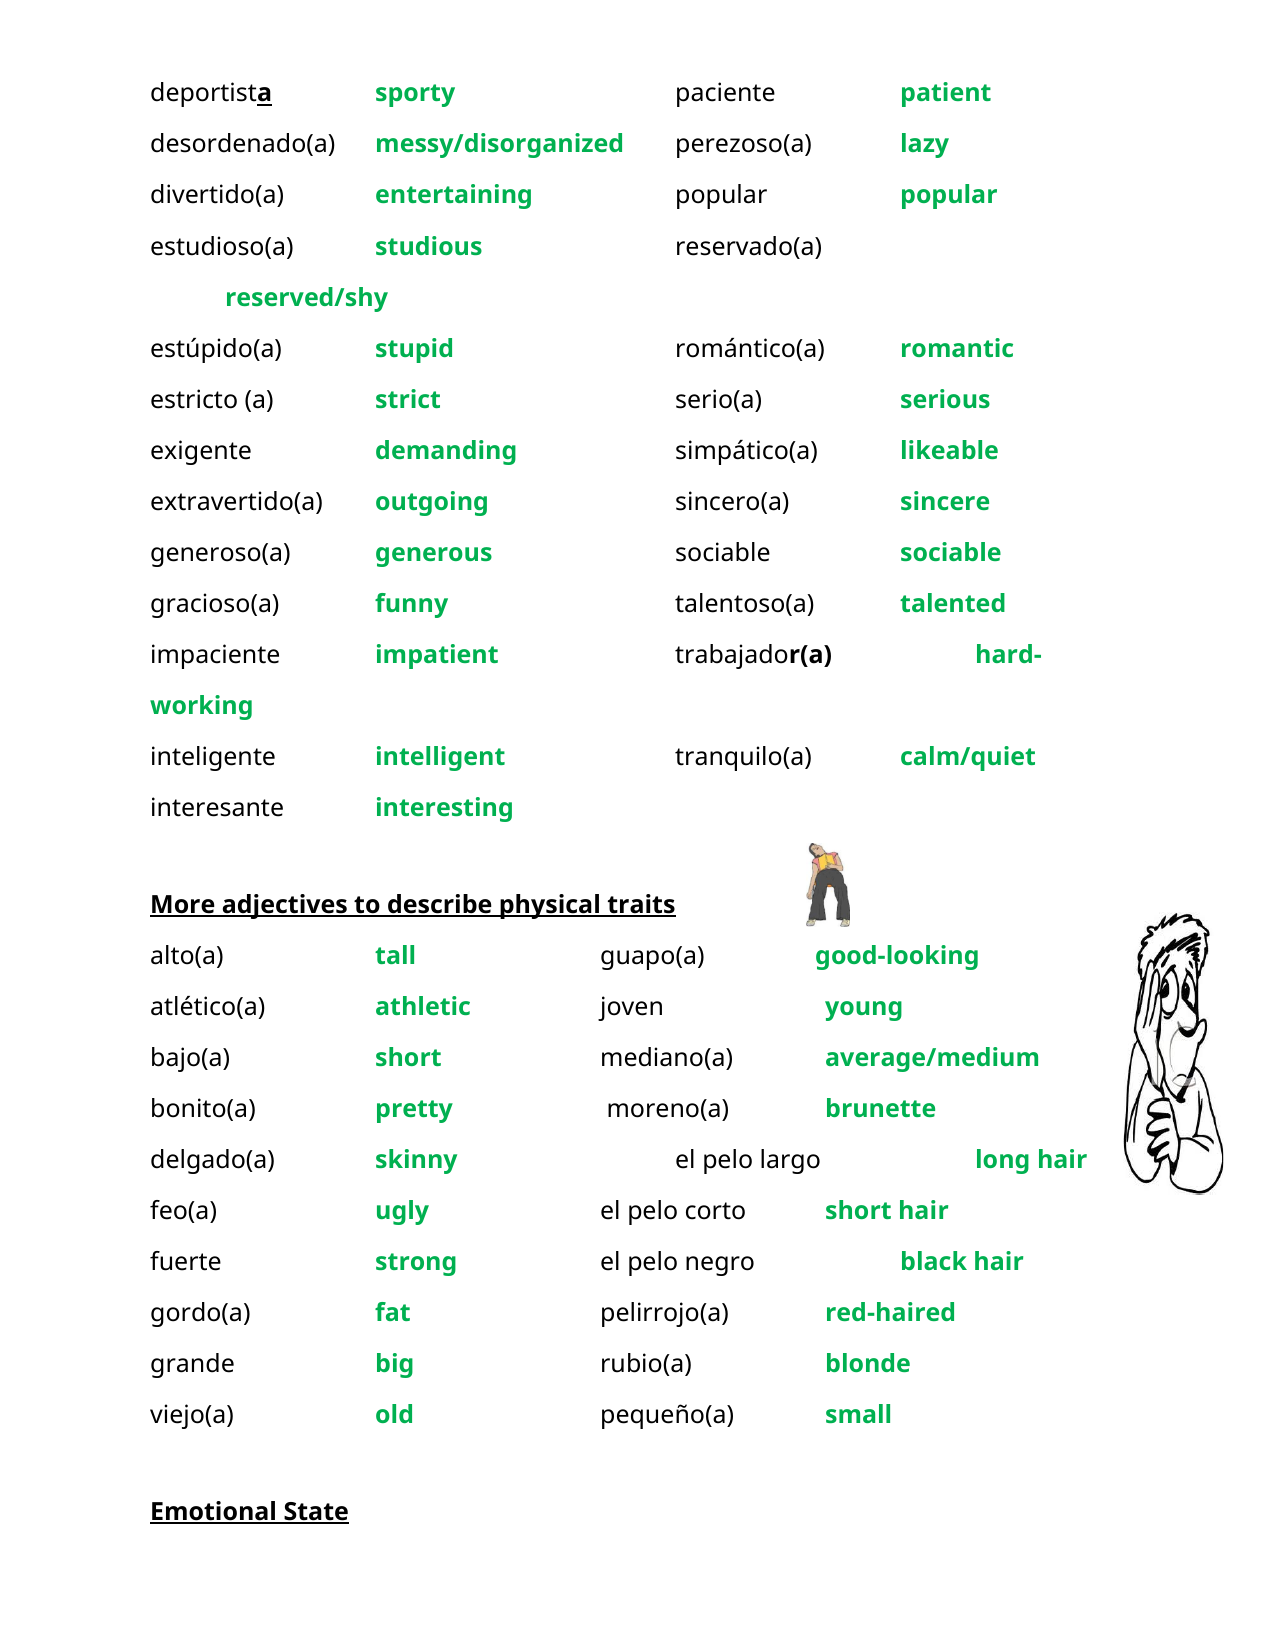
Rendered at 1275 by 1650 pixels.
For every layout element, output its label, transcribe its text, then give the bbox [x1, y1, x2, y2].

text bajo(a) short mediano(a) average/medium [150, 1039, 1125, 1073]
text estudioso(a) studious reservado(a) reserved/shy [150, 228, 1125, 313]
text atlético(a) athletic joven young [150, 988, 1125, 1022]
text gracioso(a) funny talentoso(a) talented [150, 585, 1125, 619]
picture [806, 920, 850, 927]
text gordo(a) fat pelirrojo(a) red-haired [150, 1295, 1125, 1329]
text fuerte strong el pelo negro black hair [150, 1244, 1125, 1278]
text estricto (a) strict serio(a) serious [150, 381, 1125, 415]
text desordenado(a) messy/disorganized perezoso(a) lazy [150, 126, 1125, 160]
text impaciente impatient trabajador(a) hard-working [150, 636, 1125, 722]
text divertido(a) entertaining popular popular [150, 177, 1125, 211]
text delgado(a) skinny el pelo largo long hair [150, 1142, 1125, 1176]
text interesante interesting [150, 789, 1125, 824]
text More adjectives to describe physical traits [150, 886, 1125, 920]
text deportista sporty paciente patient [150, 75, 1125, 109]
text Emotional State [150, 1493, 1125, 1528]
text bonito(a) pretty moreno(a) brunette [150, 1091, 1125, 1124]
text exigente demanding simpático(a) likeable [150, 432, 1125, 466]
text estúpido(a) stupid romántico(a) romantic [150, 330, 1125, 364]
text grande big rubio(a) blonde [150, 1346, 1125, 1380]
picture [1123, 912, 1224, 1195]
picture [806, 843, 850, 886]
text alto(a) tall guapo(a) good-looking [150, 937, 1125, 971]
text generoso(a) generous sociable sociable [150, 534, 1125, 568]
text extravertido(a) outgoing sincero(a) sincere [150, 483, 1125, 517]
text feo(a) ugly el pelo corto short hair [150, 1193, 1125, 1227]
text viejo(a) old pequeño(a) small [150, 1397, 1125, 1431]
text inteligente intelligent tranquilo(a) calm/quiet [150, 738, 1125, 773]
